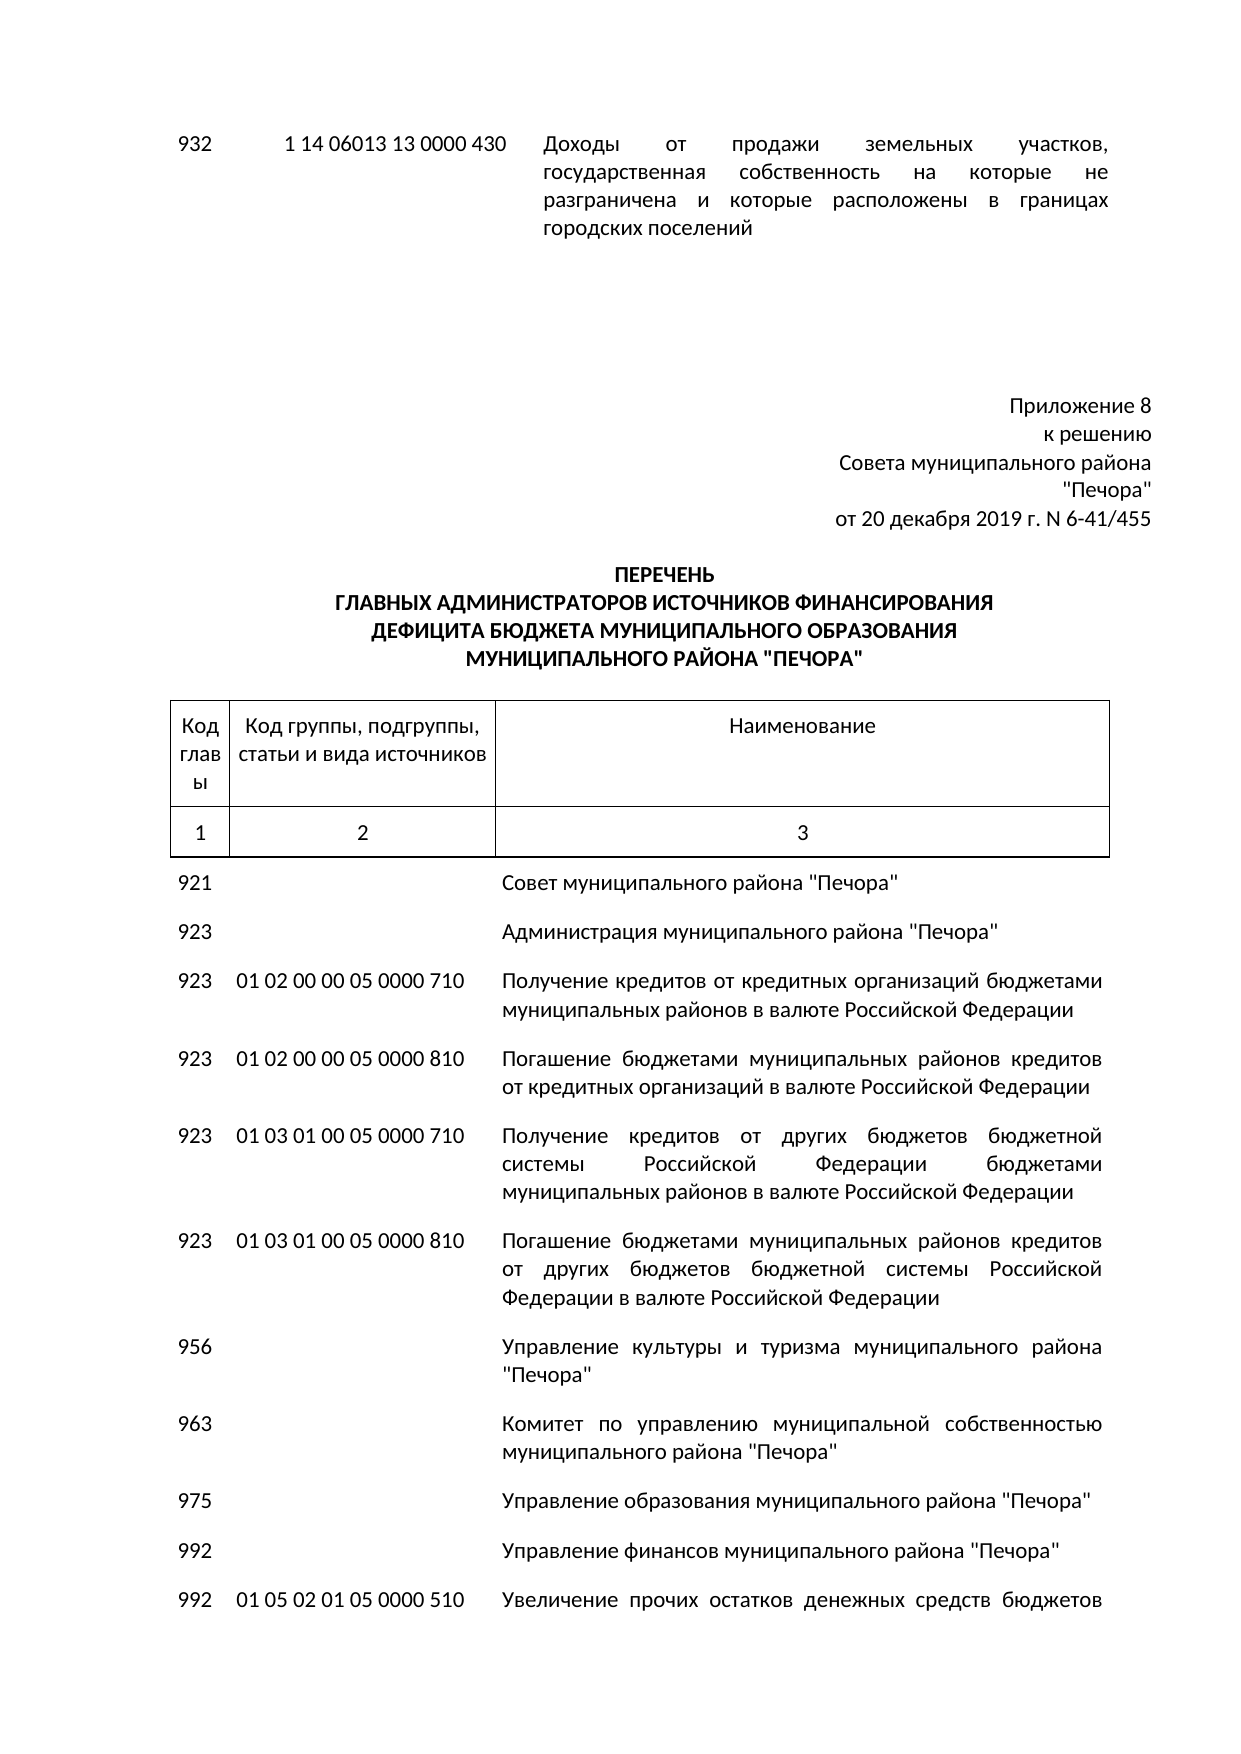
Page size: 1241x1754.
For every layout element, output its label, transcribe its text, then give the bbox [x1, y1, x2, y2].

text Совета муниципального района [177, 448, 1152, 476]
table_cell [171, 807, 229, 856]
title ГЛАВНЫХ АДМИНИСТРАТОРОВ ИСТОЧНИКОВ ФИНАНСИРОВАНИЯ [177, 588, 1152, 616]
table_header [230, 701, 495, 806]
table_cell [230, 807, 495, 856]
text от 20 декабря 2019 г. N 6-41/455 [177, 504, 1152, 532]
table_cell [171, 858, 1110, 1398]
title МУНИЦИПАЛЬНОГО РАЙОНА "ПЕЧОРА" [177, 644, 1152, 672]
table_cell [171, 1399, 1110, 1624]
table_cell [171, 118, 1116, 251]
text "Печора" [177, 476, 1152, 504]
text к решению [177, 419, 1152, 448]
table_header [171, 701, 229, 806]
title ДЕФИЦИТА БЮДЖЕТА МУНИЦИПАЛЬНОГО ОБРАЗОВАНИЯ [177, 616, 1152, 644]
text Приложение 8 [177, 392, 1152, 419]
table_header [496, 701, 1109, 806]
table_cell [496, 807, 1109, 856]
title ПЕРЕЧЕНЬ [177, 560, 1152, 588]
